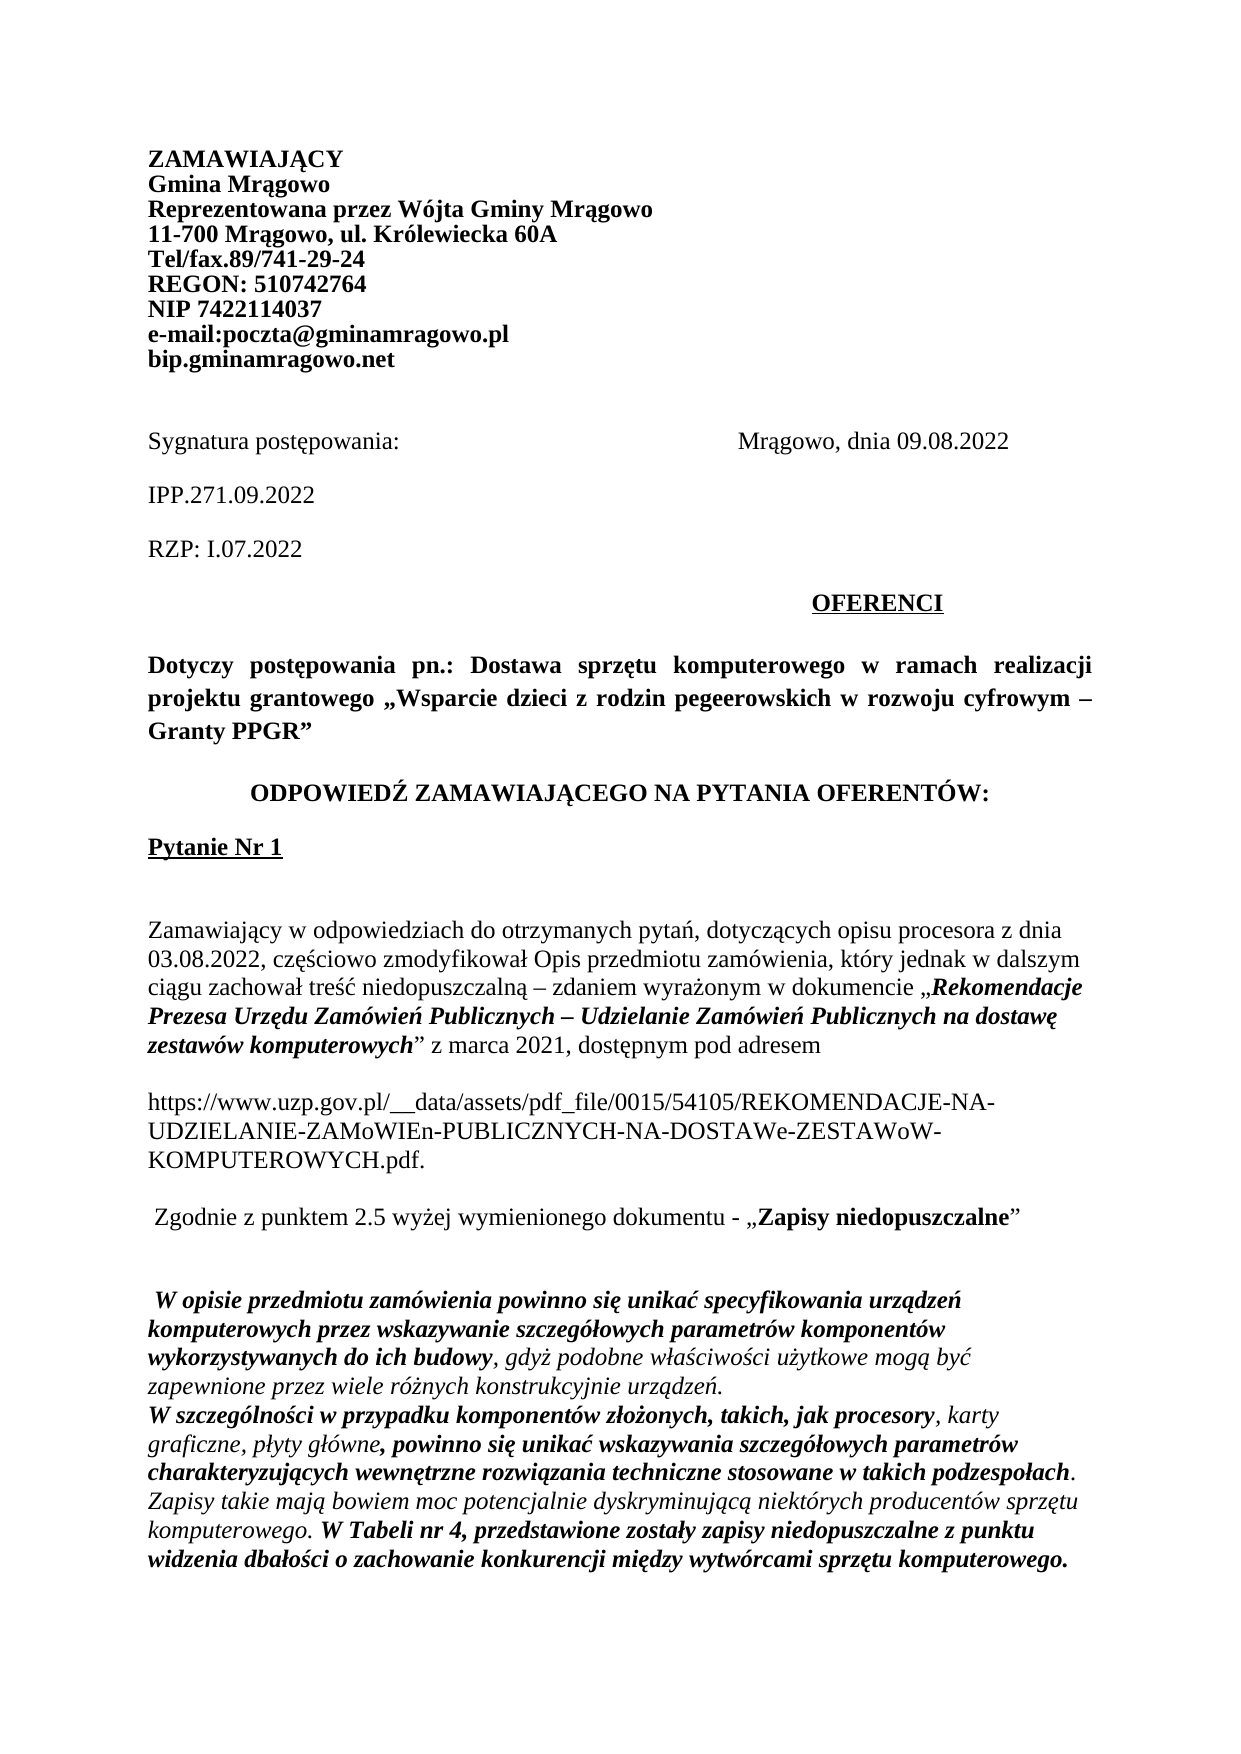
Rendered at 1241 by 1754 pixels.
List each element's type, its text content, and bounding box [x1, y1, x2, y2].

text e-mail:poczta@gminamragowo.pl [148, 323, 1093, 348]
text RZP: I.07.2022 [148, 534, 1093, 563]
text W szczególności w przypadku komponentów złożonych, takich, jak procesory, karty graficzne, płyty główne, powinno się unikać wskazywania szczegółowych parametrów charakteryzujących wewnętrzne rozwiązania techniczne stosowane w takich podzespołach. Zapisy takie mają bowiem moc potencjalnie dyskryminującą niektórych producentów sprzętu komputerowego. W Tabeli nr 4, przedstawione zostały zapisy niedopuszczalne z punktu widzenia dbałości o zachowanie konkurencji między wytwórcami sprzętu komputerowego. [148, 1400, 1093, 1572]
text Gmina Mrągowo [148, 173, 1093, 198]
text IPP.271.09.2022 [148, 480, 1093, 509]
text 11-700 Mrągowo, ul. Królewiecka 60A [148, 223, 1093, 248]
text https://www.uzp.gov.pl/__data/assets/pdf_file/0015/54105/REKOMENDACJE-NA-UDZIELANIE-ZAMoWIEn-PUBLICZNYCH-NA-DOSTAWe-ZESTAWoW-KOMPUTEROWYCH.pdf. [148, 1087, 1093, 1174]
text Zgodnie z punktem 2.5 wyżej wymienionego dokumentu - „Zapisy niedopuszczalne” [148, 1202, 1093, 1231]
text NIP 7422114037 [148, 298, 1093, 323]
text Sygnatura postępowania: Mrągowo, dnia 09.08.2022 [148, 426, 1093, 455]
text Dotyczy postępowania pn.: Dostawa sprzętu komputerowego w ramach realizacji projektu grantowego „Wsparcie dzieci z rodzin pegeerowskich w rozwoju cyfrowym – Granty PPGR” [148, 650, 1093, 745]
text Zamawiający w odpowiedziach do otrzymanych pytań, dotyczących opisu procesora z dnia 03.08.2022, częściowo zmodyfikował Opis przedmiotu zamówienia, który jednak w dalszym ciągu zachował treść niedopuszczalną – zdaniem wyrażonym w dokumencie „Rekomendacje Prezesa Urzędu Zamówień Publicznych – Udzielanie Zamówień Publicznych na dostawę zestawów komputerowych” z marca 2021, dostępnym pod adresem [148, 915, 1093, 1059]
text Pytanie Nr 1 [148, 832, 1093, 861]
text bip.gminamragowo.net [148, 348, 1093, 373]
text W opisie przedmiotu zamówienia powinno się unikać specyfikowania urządzeń komputerowych przez wskazywanie szczegółowych parametrów komponentów wykorzystywanych do ich budowy, gdyż podobne właściwości użytkowe mogą być zapewnione przez wiele różnych konstrukcyjnie urządzeń. [148, 1285, 1093, 1400]
text Tel/fax.89/741-29-24 [148, 248, 1093, 273]
text Reprezentowana przez Wójta Gminy Mrągowo [148, 198, 1093, 223]
text ODPOWIEDŹ ZAMAWIAJĄCEGO NA PYTANIA OFERENTÓW: [148, 778, 1093, 807]
text ZAMAWIAJĄCY [148, 148, 344, 173]
text OFERENCI [148, 588, 1093, 617]
text REGON: 510742764 [148, 273, 1093, 298]
